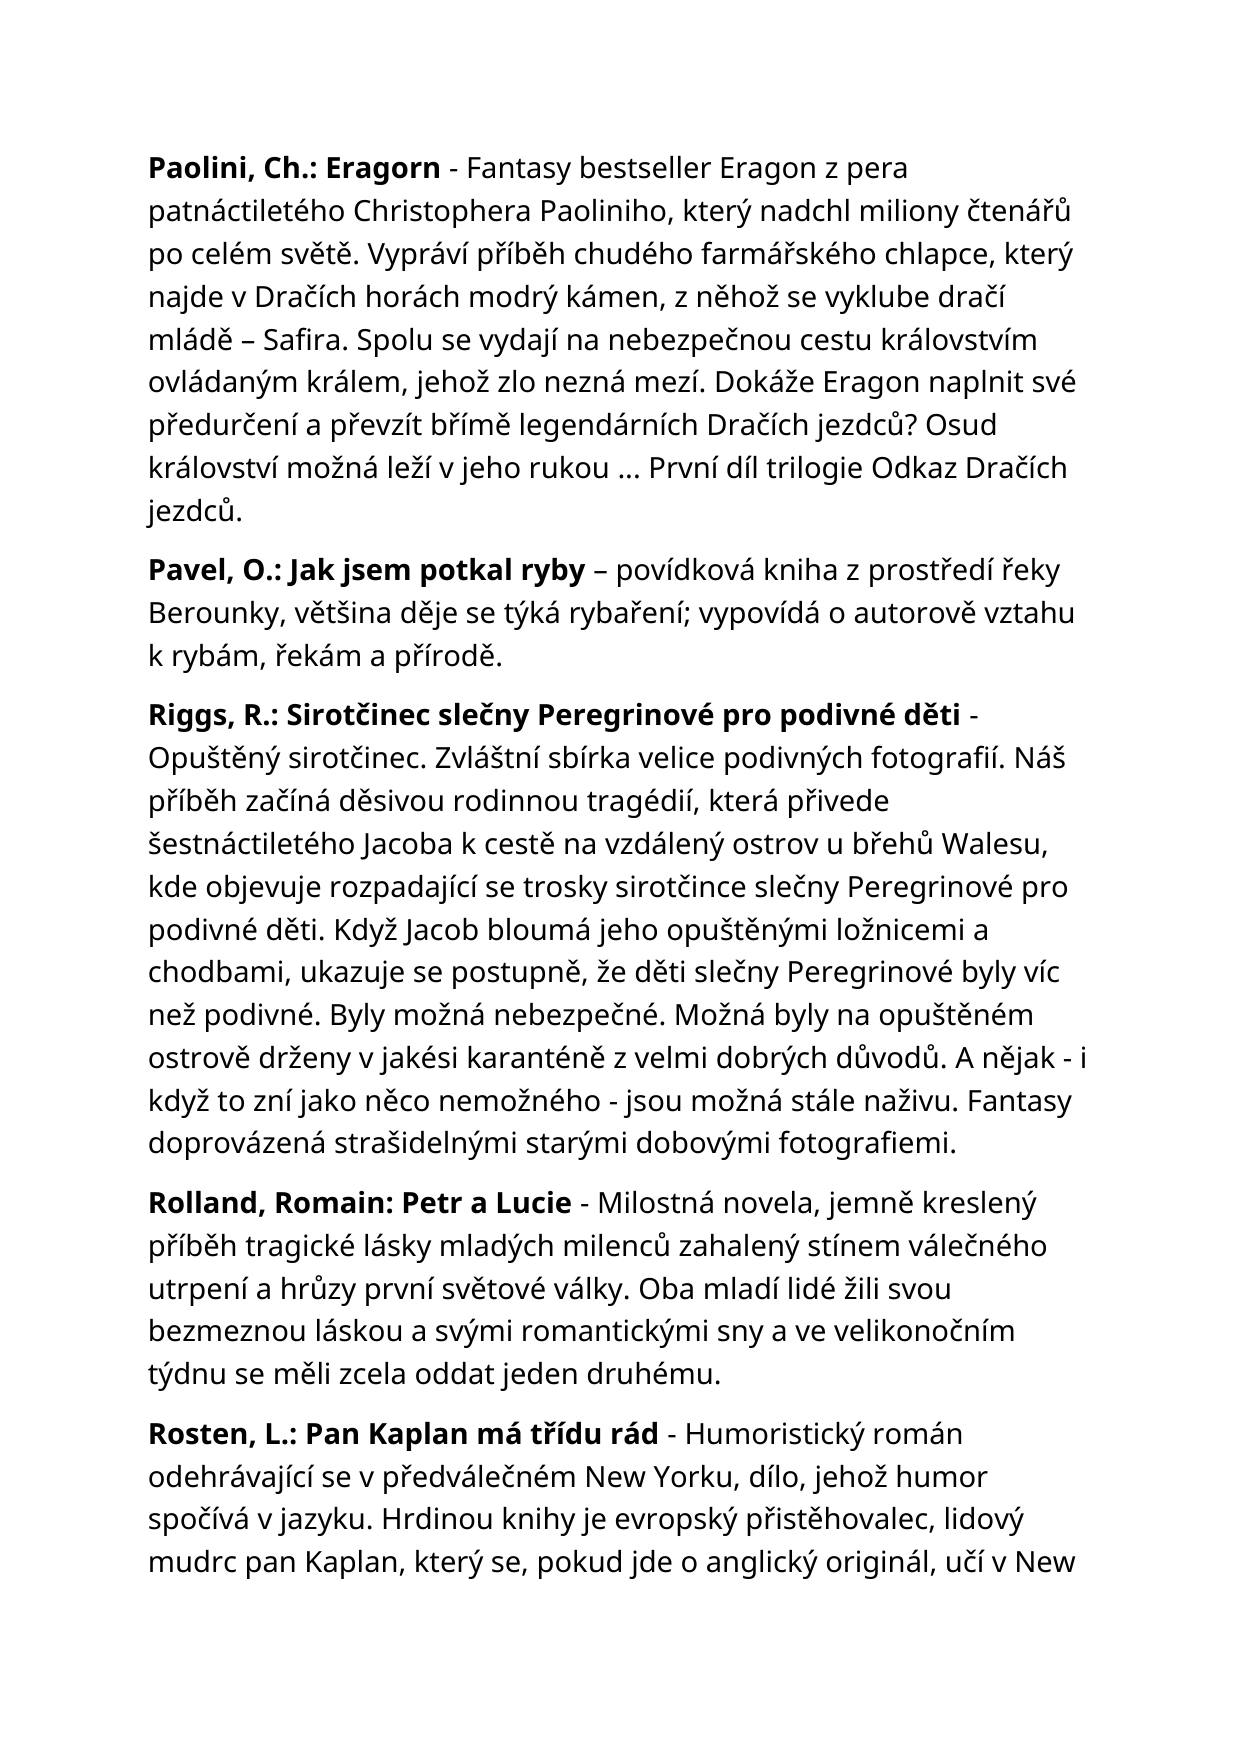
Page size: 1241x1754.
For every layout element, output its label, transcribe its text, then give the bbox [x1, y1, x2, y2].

text Paolini, Ch.: Eragorn - Fantasy bestseller Eragon z pera patnáctiletého Christophera Paoliniho, který nadchl miliony čtenářů po celém světě. Vypráví příběh chudého farmářského chlapce, který najde v Dračích horách modrý kámen, z něhož se vyklube dračí mládě – Safira. Spolu se vydají na nebezpečnou cestu královstvím ovládaným králem, jehož zlo nezná mezí. Dokáže Eragon naplnit své předurčení a převzít břímě legendárních Dračích jezdců? Osud království možná leží v jeho rukou ... První díl trilogie Odkaz Dračích jezdců. [148, 148, 1093, 530]
text Rolland, Romain: Petr a Lucie - Milostná novela, jemně kreslený příběh tragické lásky mladých milenců zahalený stínem válečného utrpení a hrůzy první světové války. Oba mladí lidé žili svou bezmeznou láskou a svými romantickými sny a ve velikonočním týdnu se měli zcela oddat jeden druhému. [148, 1182, 1093, 1393]
text Riggs, R.: Sirotčinec slečny Peregrinové pro podivné děti - Opuštěný sirotčinec. Zvláštní sbírka velice podivných fotografií. Náš příběh začíná děsivou rodinnou tragédií, která přivede šestnáctiletého Jacoba k cestě na vzdálený ostrov u břehů Walesu, kde objevuje rozpadající se trosky sirotčince slečny Peregrinové pro podivné děti. Když Jacob bloumá jeho opuštěnými ložnicemi a chodbami, ukazuje se postupně, že děti slečny Peregrinové byly víc než podivné. Byly možná nebezpečné. Možná byly na opuštěném ostrově drženy v jakési karanténě z velmi dobrých důvodů. A nějak - i když to zní jako něco nemožného - jsou možná stále naživu. Fantasy doprovázená strašidelnými starými dobovými fotografiemi. [148, 695, 1093, 1162]
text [148, 1413, 1093, 1581]
text Pavel, O.: Jak jsem potkal ryby – povídková kniha z prostředí řeky Berounky, většina děje se týká rybaření; vypovídá o autorově vztahu k rybám, řekám a přírodě. [148, 549, 1093, 675]
